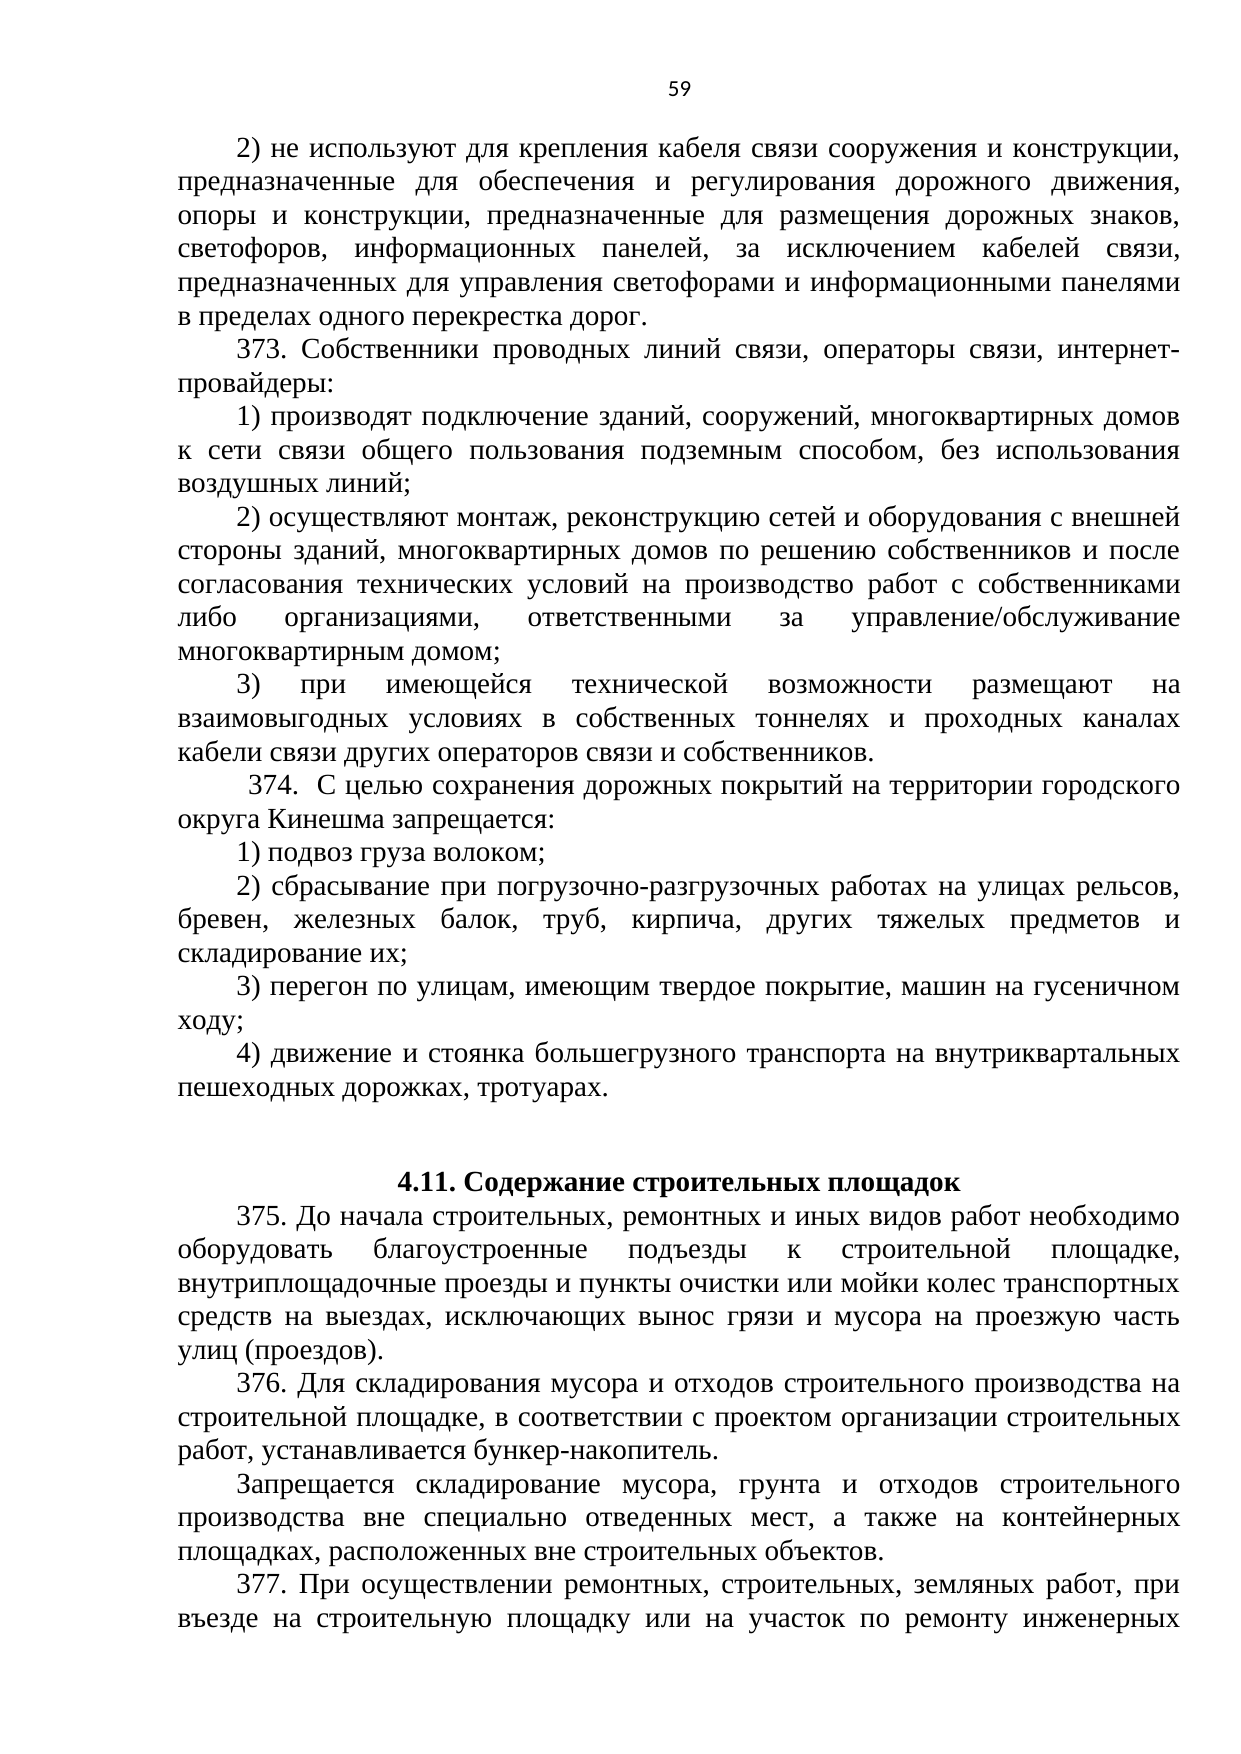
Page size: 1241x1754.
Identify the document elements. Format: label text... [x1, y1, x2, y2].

text 1) подвоз груза волоком; [177, 834, 1181, 868]
text 2) осуществляют монтаж, реконструкцию сетей и оборудования с внешней стороны зданий, многоквартирных домов по решению собственников и после согласования технических условий на производство работ с собственниками либо организациями, ответственными за управление/обслуживание многоквартирным домом; [177, 499, 1181, 667]
text 374. С целью сохранения дорожных покрытий на территории городского округа Кинешма запрещается: [177, 767, 1181, 834]
text 3) перегон по улицам, имеющим твердое покрытие, машин на гусеничном ходу; [177, 968, 1181, 1036]
text 4.11. Содержание строительных площадок [177, 1164, 1181, 1198]
text 376. Для складирования мусора и отходов строительного производства на строительной площадке, в соответствии с проектом организации строительных работ, устанавливается бункер-накопитель. [177, 1365, 1181, 1466]
text 1) производят подключение зданий, сооружений, многоквартирных домов к сети связи общего пользования подземным способом, без использования воздушных линий; [177, 398, 1181, 499]
text 373. Собственники проводных линий связи, операторы связи, интернет-провайдеры: [177, 331, 1181, 398]
text 3) при имеющейся технической возможности размещают на взаимовыгодных условиях в собственных тоннелях и проходных каналах кабели связи других операторов связи и собственников. [177, 667, 1181, 767]
text 2) сбрасывание при погрузочно-разгрузочных работах на улицах рельсов, бревен, железных балок, труб, кирпича, других тяжелых предметов и складирование их; [177, 868, 1181, 968]
text 4) движение и стоянка большегрузного транспорта на внутриквартальных пешеходных дорожках, тротуарах. [177, 1036, 1181, 1103]
text 2) не используют для крепления кабеля связи сооружения и конструкции, предназначенные для обеспечения и регулирования дорожного движения, опоры и конструкции, предназначенные для размещения дорожных знаков, светофоров, информационных панелей, за исключением кабелей связи, предназначенных для управления светофорами и информационными панелями в пределах одного перекрестка дорог. [177, 130, 1181, 331]
text Запрещается складирование мусора, грунта и отходов строительного производства вне специально отведенных мест, а также на контейнерных площадках, расположенных вне строительных объектов. [177, 1466, 1181, 1567]
text 375. До начала строительных, ремонтных и иных видов работ необходимо оборудовать благоустроенные подъезды к строительной площадке, внутриплощадочные проезды и пункты очистки или мойки колес транспортных средств на выездах, исключающих вынос грязи и мусора на проезжую часть улиц (проездов). [177, 1198, 1181, 1365]
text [177, 1567, 1181, 1634]
